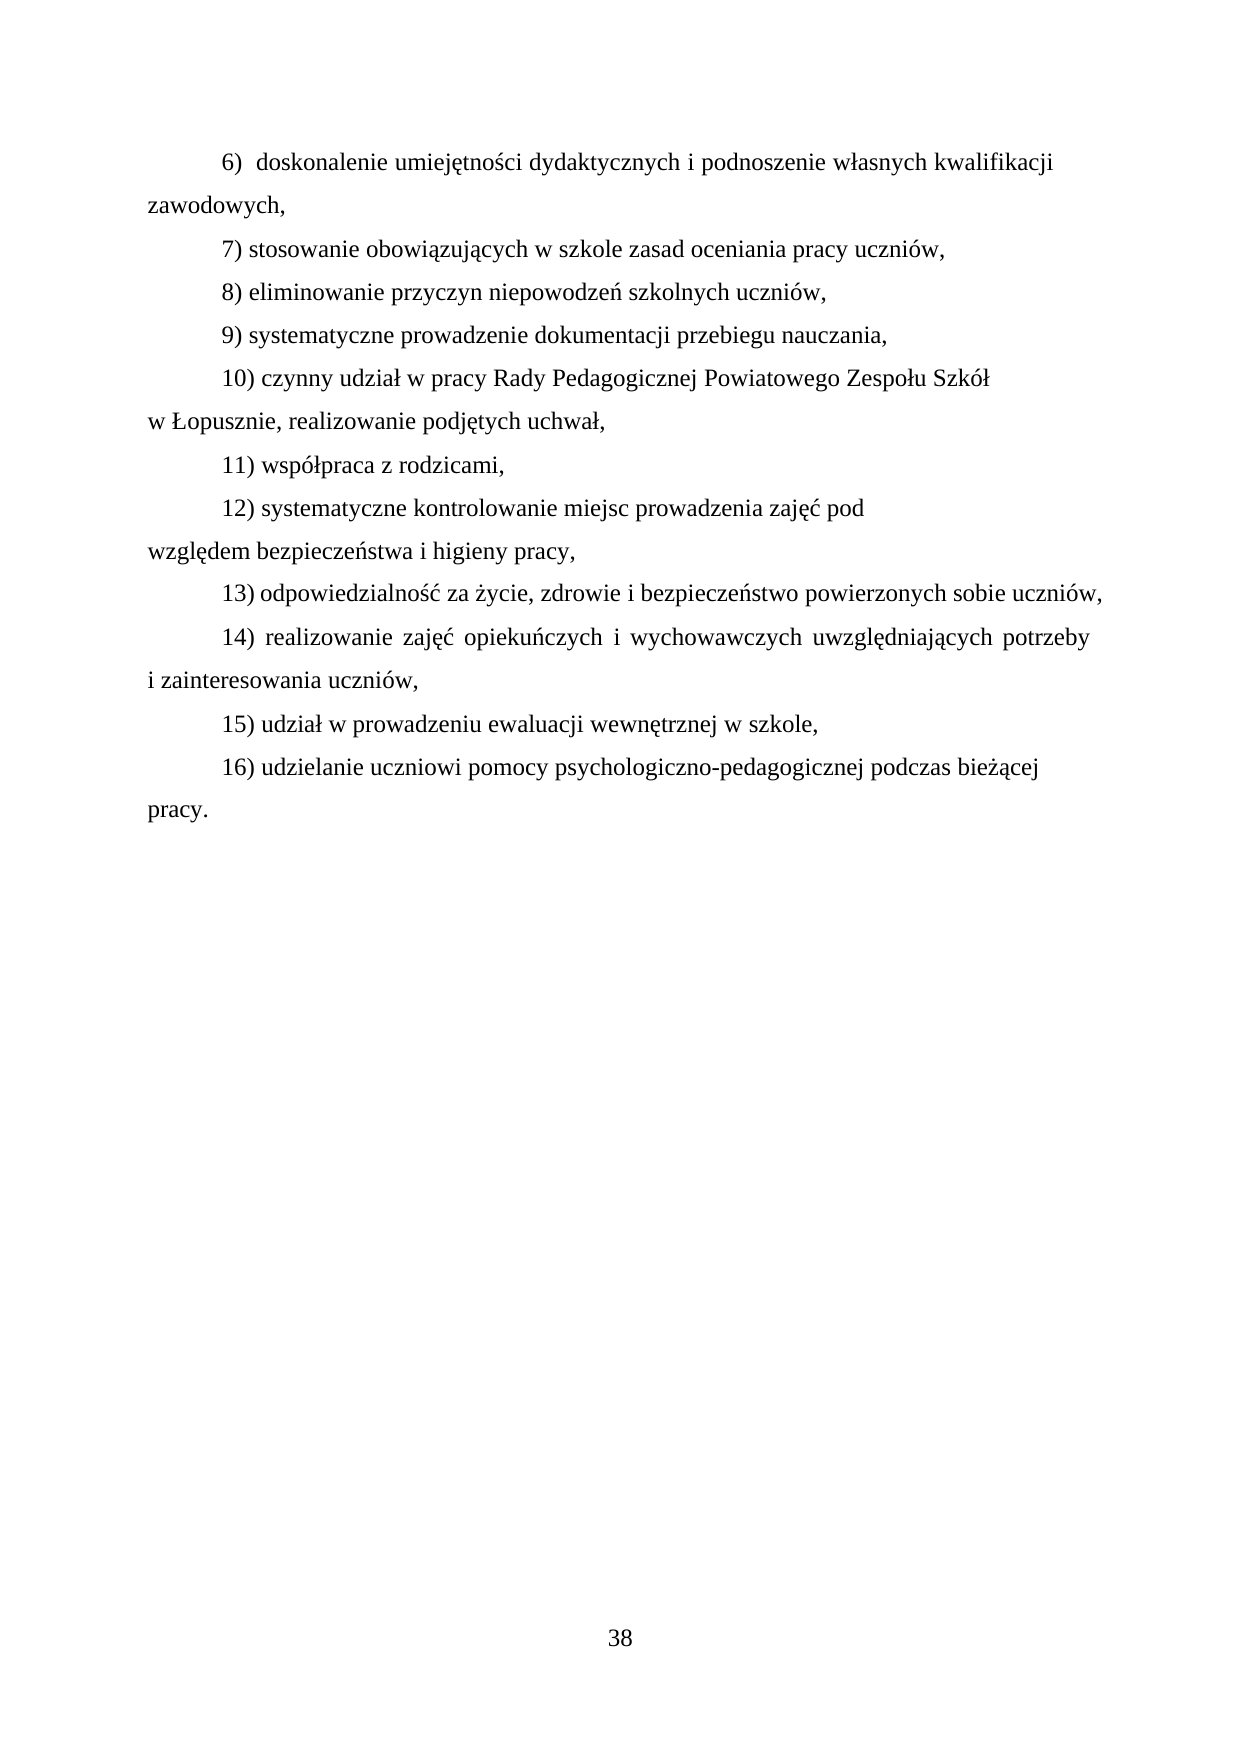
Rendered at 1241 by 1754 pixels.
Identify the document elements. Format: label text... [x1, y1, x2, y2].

list współpraca z rodzicami, [221, 450, 1105, 478]
list doskonalenie umiejętności dydaktycznych i podnoszenie własnych kwalifikacji zawodowych, [147, 147, 1093, 219]
list realizowanie zajęć opiekuńczych i wychowawczych uwzględniających potrzeby i zainteresowania uczniów, [147, 622, 1092, 694]
list udzielanie uczniowi pomocy psychologiczno-pedagogicznej podczas bieżącej [221, 752, 1105, 781]
list eliminowanie przyczyn niepowodzeń szkolnych uczniów, [221, 277, 1105, 306]
text pracy. [147, 794, 1105, 823]
list udział w prowadzeniu ewaluacji wewnętrznej w szkole, [221, 709, 1105, 737]
list czynny udział w pracy Rady Pedagogicznej Powiatowego Zespołu Szkół w Łopusznie, realizowanie podjętych uchwał, [147, 363, 990, 435]
list systematyczne kontrolowanie miejsc prowadzenia zajęć pod względem bezpieczeństwa i higieny pracy, [147, 493, 972, 565]
list systematyczne prowadzenie dokumentacji przebiegu nauczania, [221, 321, 1105, 349]
list odpowiedzialność za życie, zdrowie i bezpieczeństwo powierzonych sobie uczniów, [221, 579, 1105, 608]
list stosowanie obowiązujących w szkole zasad oceniania pracy uczniów, [221, 234, 1105, 263]
